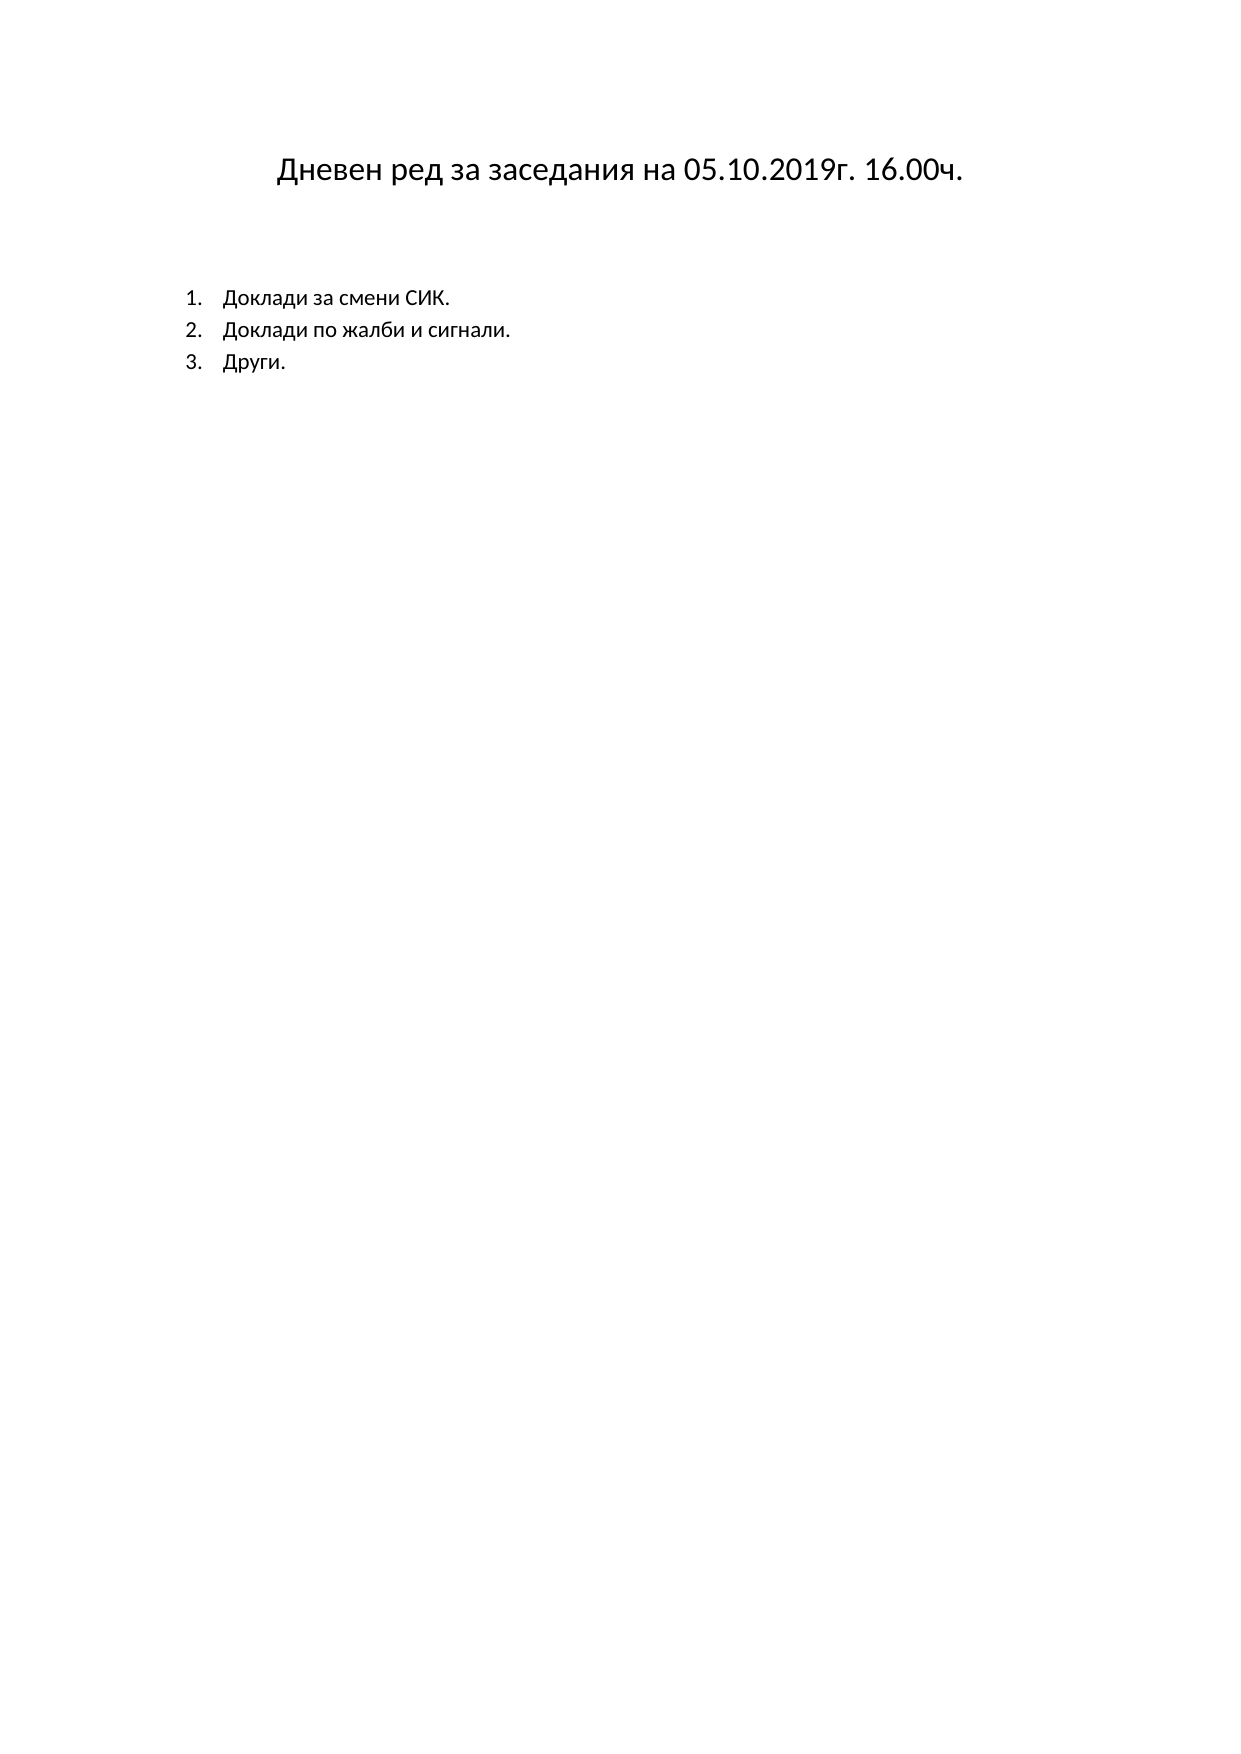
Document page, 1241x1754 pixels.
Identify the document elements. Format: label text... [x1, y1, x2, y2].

list Доклади за смени СИК. [185, 283, 1093, 311]
list Доклади по жалби и сигнали. [185, 315, 1093, 343]
list Други. [185, 347, 1093, 375]
text Дневен ред за заседания на 05.10.2019г. 16.00ч. [148, 148, 1093, 188]
